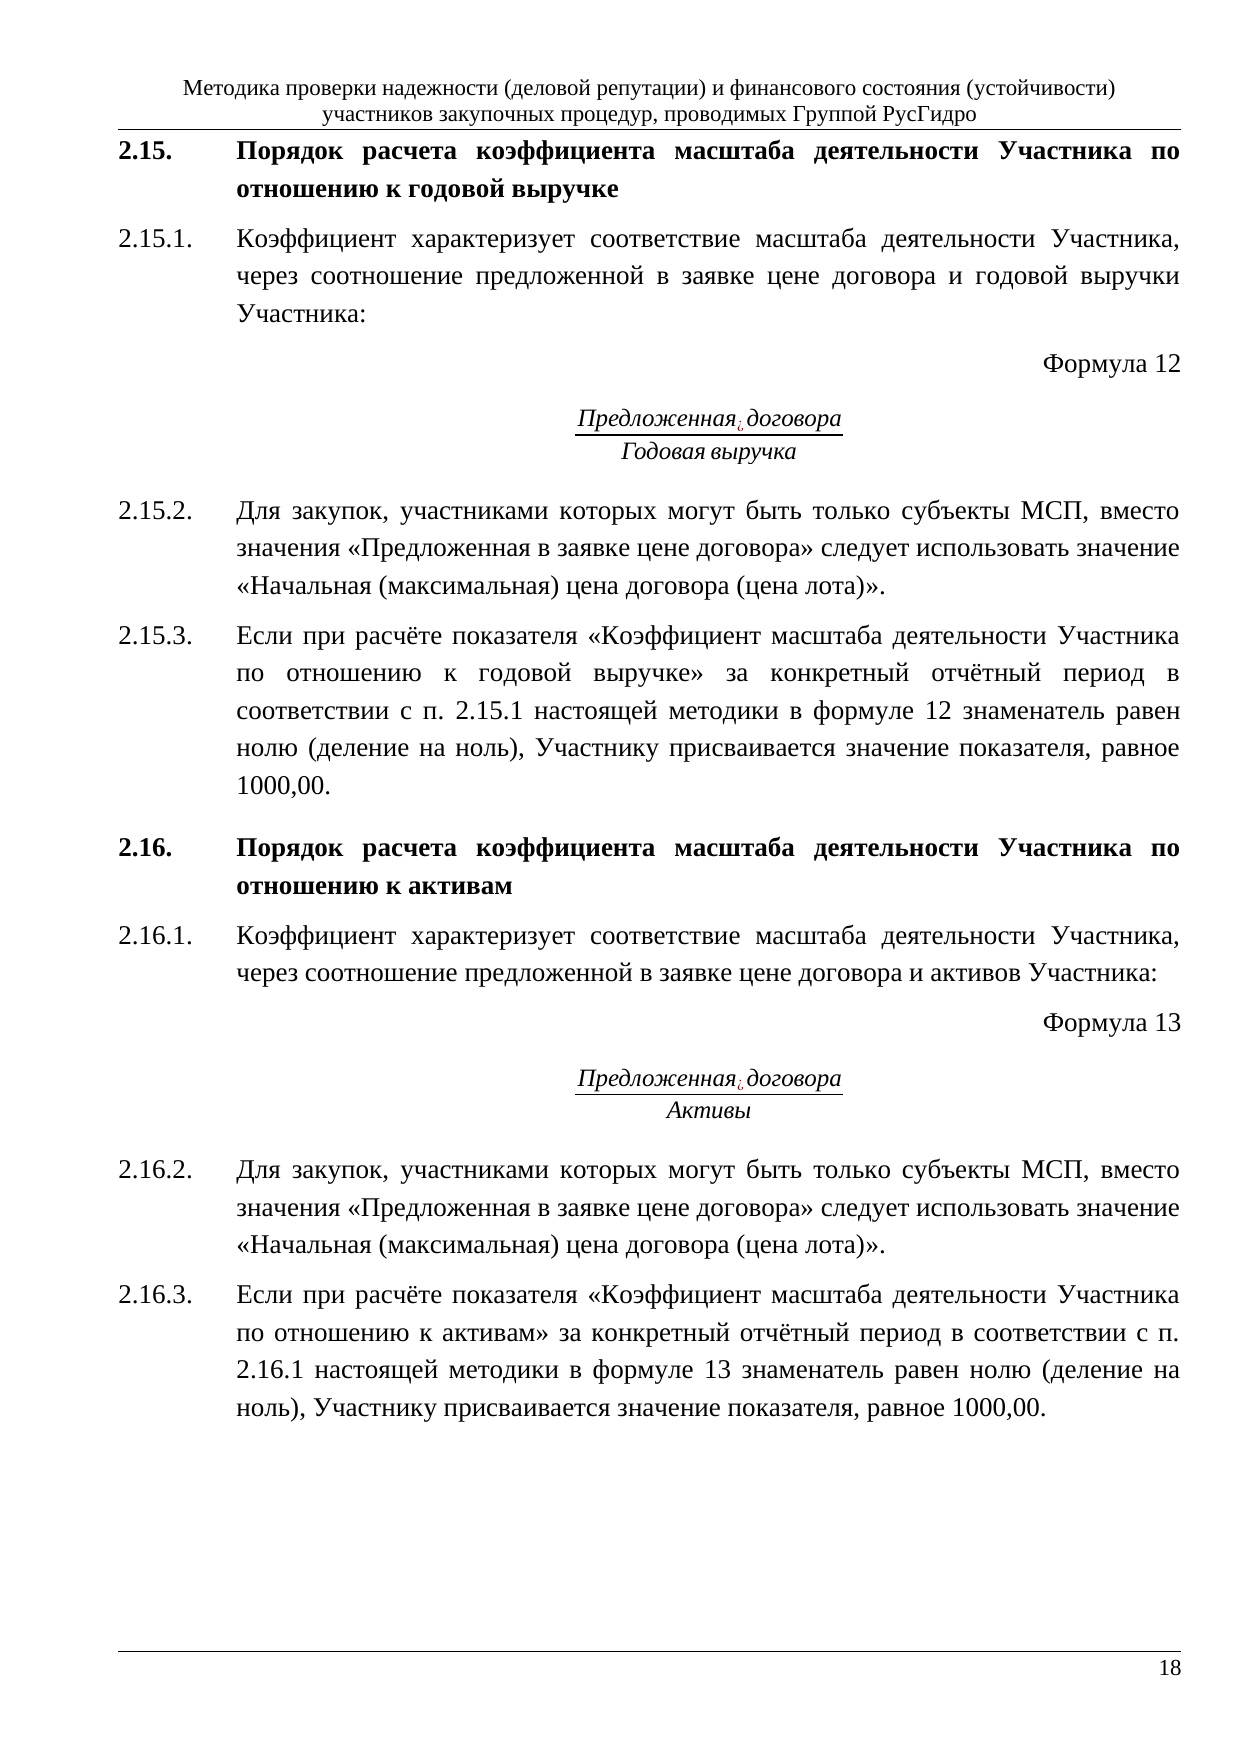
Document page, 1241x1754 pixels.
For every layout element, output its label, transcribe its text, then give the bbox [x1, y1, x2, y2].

text Если при расчёте показателя «Коэффициент масштаба деятельности Участника по отношению к годовой выручке» за конкретный отчётный период в соответствии с п. 2.15.1 настоящей методики в формуле 12 знаменатель равен нолю (деление на ноль), Участнику присваивается значение показателя, равное 1000,00. [118, 614, 1181, 802]
text Если при расчёте показателя «Коэффициент масштаба деятельности Участника по отношению к активам» за конкретный отчётный период в соответствии с п. 2.16.1 настоящей методики в формуле 13 знаменатель равен нолю (деление на ноль), Участнику присваивается значение показателя, равное 1000,00. [118, 1273, 1181, 1423]
text Порядок расчета коэффициента масштаба деятельности Участника по отношению к активам [118, 827, 1181, 902]
text Формула 12 [118, 342, 1181, 380]
text Порядок расчета коэффициента масштаба деятельности Участника по отношению к годовой выручке [118, 130, 1181, 205]
text Коэффициент характеризует соответствие масштаба деятельности Участника, через соотношение предложенной в заявке цене договора и активов Участника: [118, 914, 1181, 989]
text Для закупок, участниками которых могут быть только субъекты МСП, вместо значения «Предложенная в заявке цене договора» следует использовать значение «Начальная (максимальная) цена договора (цена лота)». [118, 489, 1181, 602]
text Формула 13 [118, 1002, 1181, 1039]
text Коэффициент характеризует соответствие масштаба деятельности Участника, через соотношение предложенной в заявке цене договора и годовой выручки Участника: [118, 217, 1181, 330]
text Для закупок, участниками которых могут быть только субъекты МСП, вместо значения «Предложенная в заявке цене договора» следует использовать значение «Начальная (максимальная) цена договора (цена лота)». [118, 1148, 1181, 1261]
